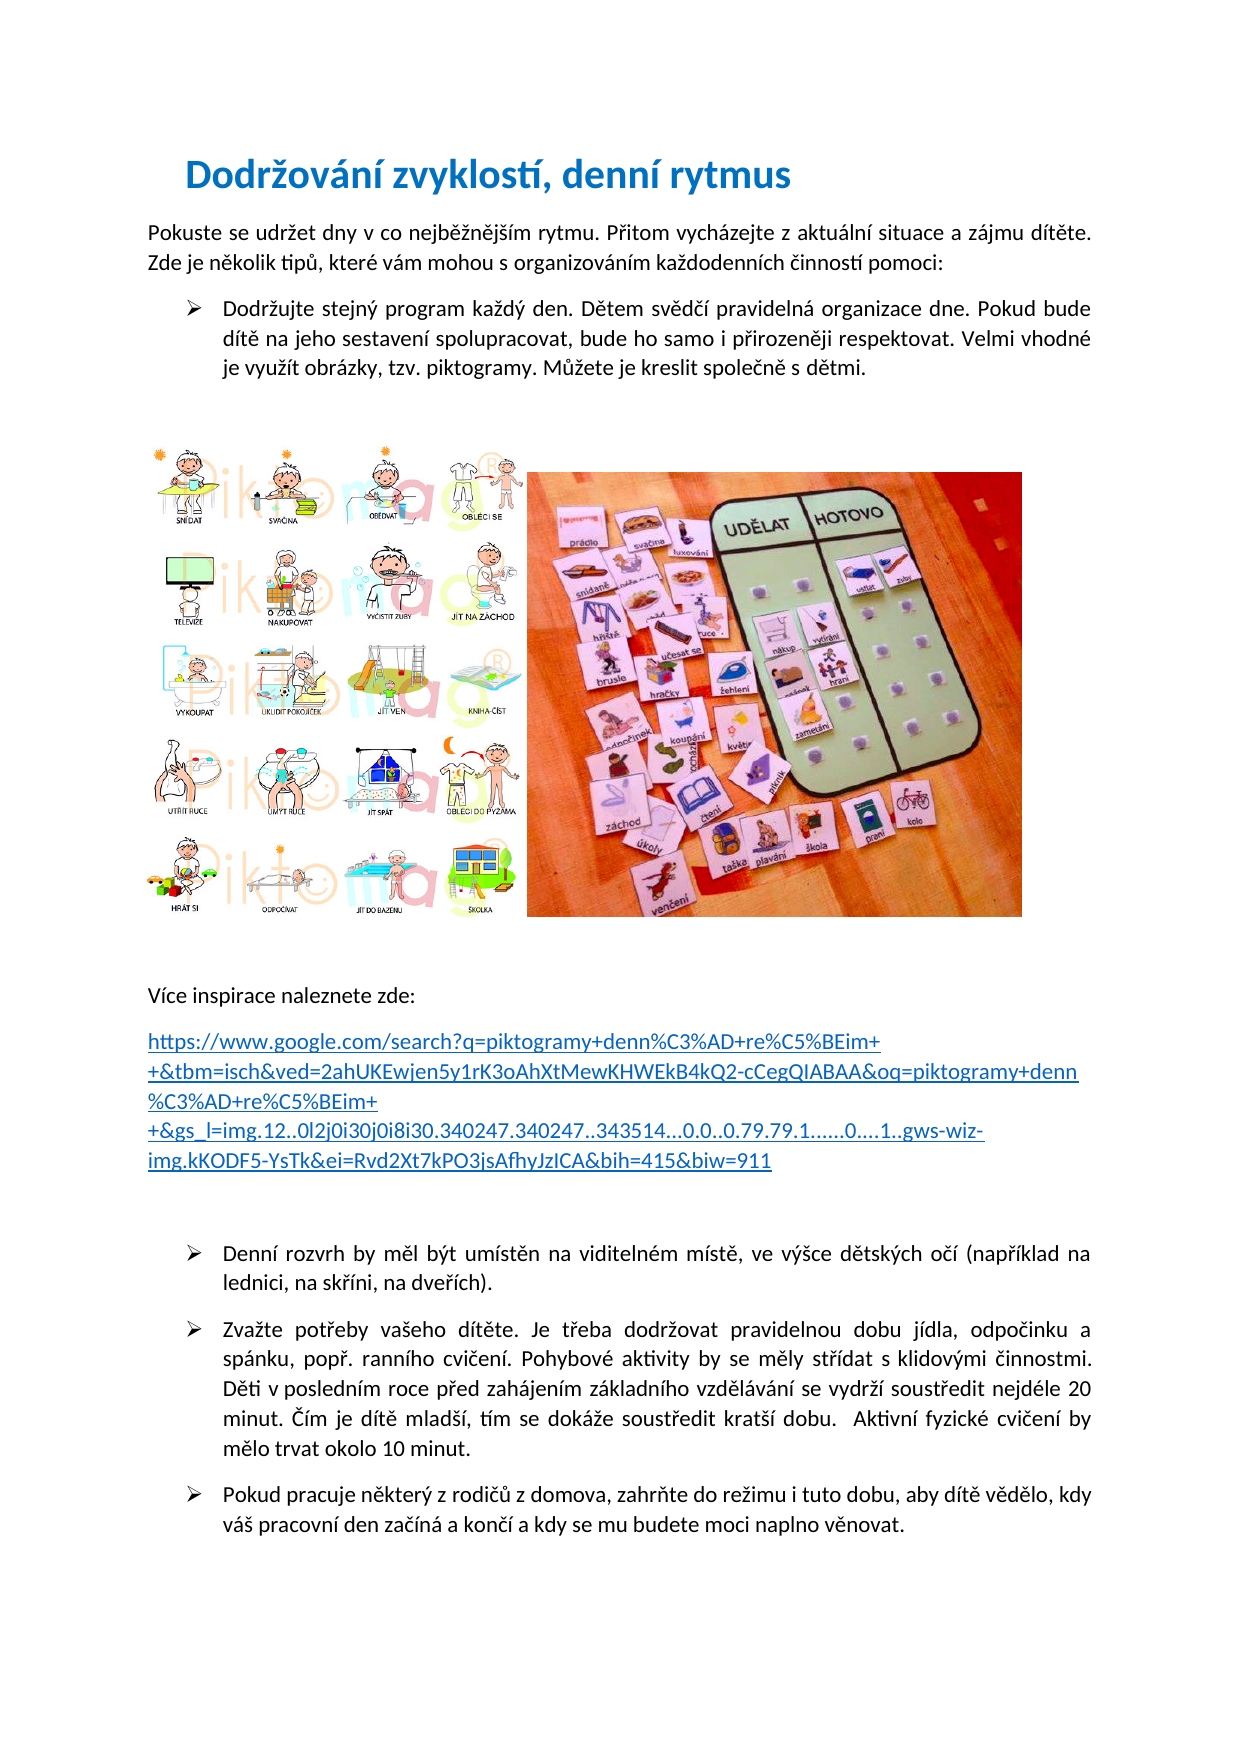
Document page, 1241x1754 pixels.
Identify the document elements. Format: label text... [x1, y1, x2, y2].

list Dodržujte stejný program každý den. Dětem svědčí pravidelná organizace dne. Pokud bude dítě na jeho sestavení spolupracovat, bude ho samo i přirozeněji respektovat. Velmi vhodné je využít obrázky, tzv. piktogramy. Můžete je kreslit společně s dětmi. [185, 294, 1093, 382]
list Denní rozvrh by měl být umístěn na viditelném místě, ve výšce dětských očí (například na lednici, na skříni, na dveřích). [185, 1239, 1093, 1297]
text Více inspirace naleznete zde: [148, 981, 1093, 1009]
picture [147, 446, 523, 917]
text Dodržování zvyklostí, denní rytmus [185, 148, 1093, 198]
picture [527, 472, 1022, 917]
list Pokud pracuje některý z rodičů z domova, zahrňte do režimu i tuto dobu, aby dítě vědělo, kdy váš pracovní den začíná a končí a kdy se mu budete moci naplno věnovat. [185, 1480, 1093, 1538]
text https://www.google.com/search?q=piktogramy+denn%C3%AD+re%C5%BEim++&tbm=isch&ved=2ahUKEwjen5y1rK3oAhXtMewKHWEkB4kQ2-cCegQIABAA&oq=piktogramy+denn%C3%AD+re%C5%BEim++&gs_l=img.12..0l2j0i30j0i8i30.340247.340247..343514...0.0..0.79.79.1......0....1..gws-wiz-img.kKODF5-YsTk&ei=Rvd2Xt7kPO3jsAfhyJzICA&bih=415&biw=911 [148, 1027, 1093, 1174]
list Zvažte potřeby vašeho dítěte. Je třeba dodržovat pravidelnou dobu jídla, odpočinku a spánku, popř. ranního cvičení. Pohybové aktivity by se měly střídat s klidovými činnostmi. Děti v posledním roce před zahájením základního vzdělávání se vydrží soustředit nejdéle 20 minut. Čím je dítě mladší, tím se dokáže soustředit kratší dobu. Aktivní fyzické cvičení by mělo trvat okolo 10 minut. [185, 1315, 1093, 1462]
text Pokuste se udržet dny v co nejběžnějším rytmu. Přitom vycházejte z aktuální situace a zájmu dítěte. Zde je několik tipů, které vám mohou s organizováním každodenních činností pomoci: [148, 218, 1093, 276]
